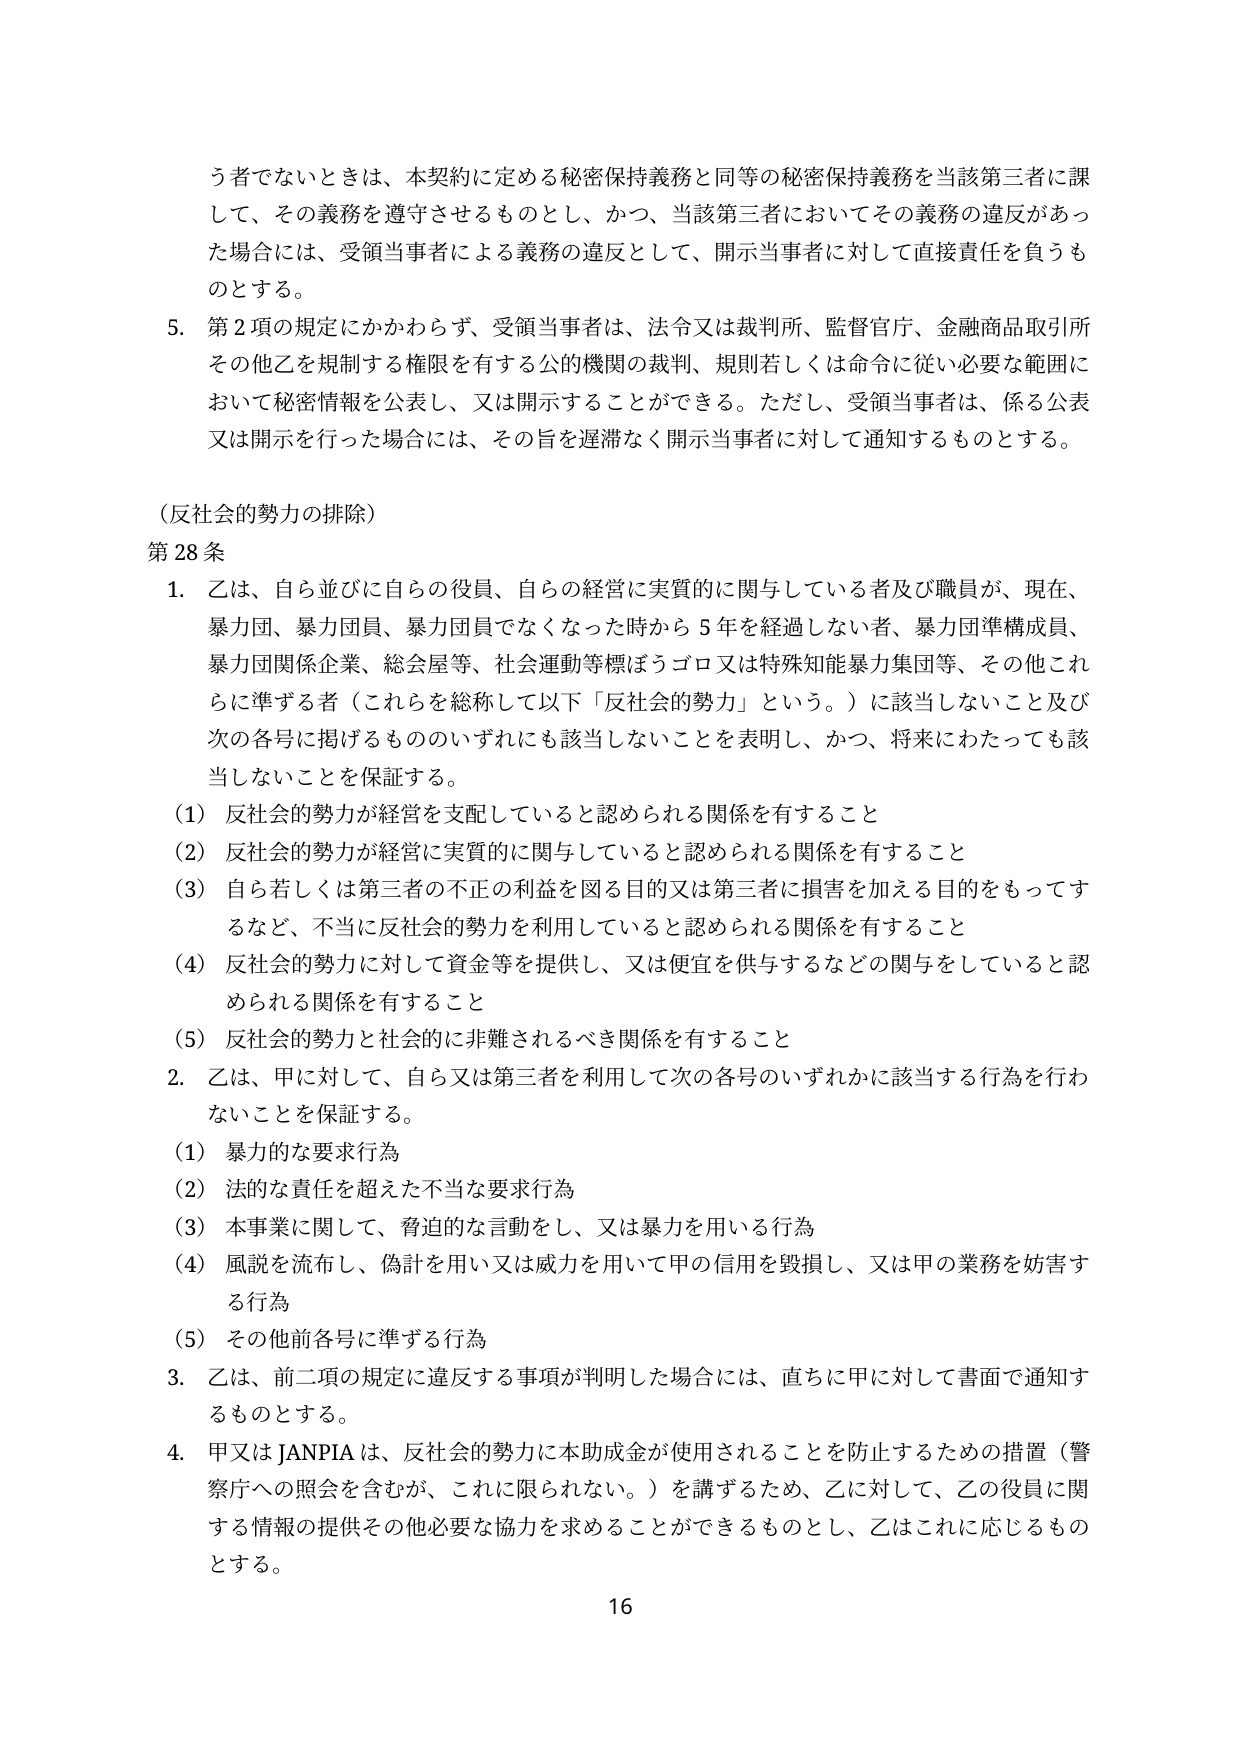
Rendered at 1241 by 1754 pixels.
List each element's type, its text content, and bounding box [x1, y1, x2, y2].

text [167, 157, 1092, 307]
list （2） 法的な責任を超えた不当な要求行為 [162, 1169, 1092, 1207]
list （1） 反社会的勢力が経営を支配していると認められる関係を有すること [162, 794, 1092, 832]
list （5） その他前各号に準ずる行為 [162, 1319, 1092, 1357]
text （反社会的勢力の排除） [148, 494, 1092, 532]
subtitle 第28条 [148, 532, 1092, 569]
text 4. 甲又はJANPIAは、反社会的勢力に本助成金が使用されることを防止するための措置（警察庁への照会を含むが、これに限られない。）を講ずるため、乙に対して、乙の役員に関する情報の提供その他必要な協力を求めることができるものとし、乙はこれに応じるものとする。 [167, 1432, 1092, 1582]
list （1） 暴力的な要求行為 [162, 1132, 1092, 1169]
list （3） 自ら若しくは第三者の不正の利益を図る目的又は第三者に損害を加える目的をもってするなど、不当に反社会的勢力を利用していると認められる関係を有すること [162, 869, 1092, 944]
list （4） 風説を流布し、偽計を用い又は威力を用いて甲の信用を毀損し、又は甲の業務を妨害する行為 [162, 1244, 1092, 1319]
text 2. 乙は、甲に対して、自ら又は第三者を利用して次の各号のいずれかに該当する行為を行わないことを保証する。 [167, 1057, 1092, 1132]
list （5） 反社会的勢力と社会的に非難されるべき関係を有すること [162, 1019, 1092, 1057]
text 5. 第2項の規定にかかわらず、受領当事者は、法令又は裁判所、監督官庁、金融商品取引所その他乙を規制する権限を有する公的機関の裁判、規則若しくは命令に従い必要な範囲において秘密情報を公表し、又は開示することができる。ただし、受領当事者は、係る公表又は開示を行った場合には、その旨を遅滞なく開示当事者に対して通知するものとする。 [167, 307, 1092, 457]
text 1. 乙は、自ら並びに自らの役員、自らの経営に実質的に関与している者及び職員が、現在、暴力団、暴力団員、暴力団員でなくなった時から5年を経過しない者、暴力団準構成員、暴力団関係企業、総会屋等、社会運動等標ぼうゴロ又は特殊知能暴力集団等、その他これらに準ずる者（これらを総称して以下「反社会的勢力」という。）に該当しないこと及び次の各号に掲げるもののいずれにも該当しないことを表明し、かつ、将来にわたっても該当しないことを保証する。 [167, 569, 1092, 794]
list （2） 反社会的勢力が経営に実質的に関与していると認められる関係を有すること [162, 832, 1092, 869]
text 3. 乙は、前二項の規定に違反する事項が判明した場合には、直ちに甲に対して書面で通知するものとする。 [167, 1357, 1092, 1432]
list （3） 本事業に関して、脅迫的な言動をし、又は暴力を用いる行為 [162, 1207, 1092, 1244]
list （4） 反社会的勢力に対して資金等を提供し、又は便宜を供与するなどの関与をしていると認められる関係を有すること [162, 944, 1092, 1019]
